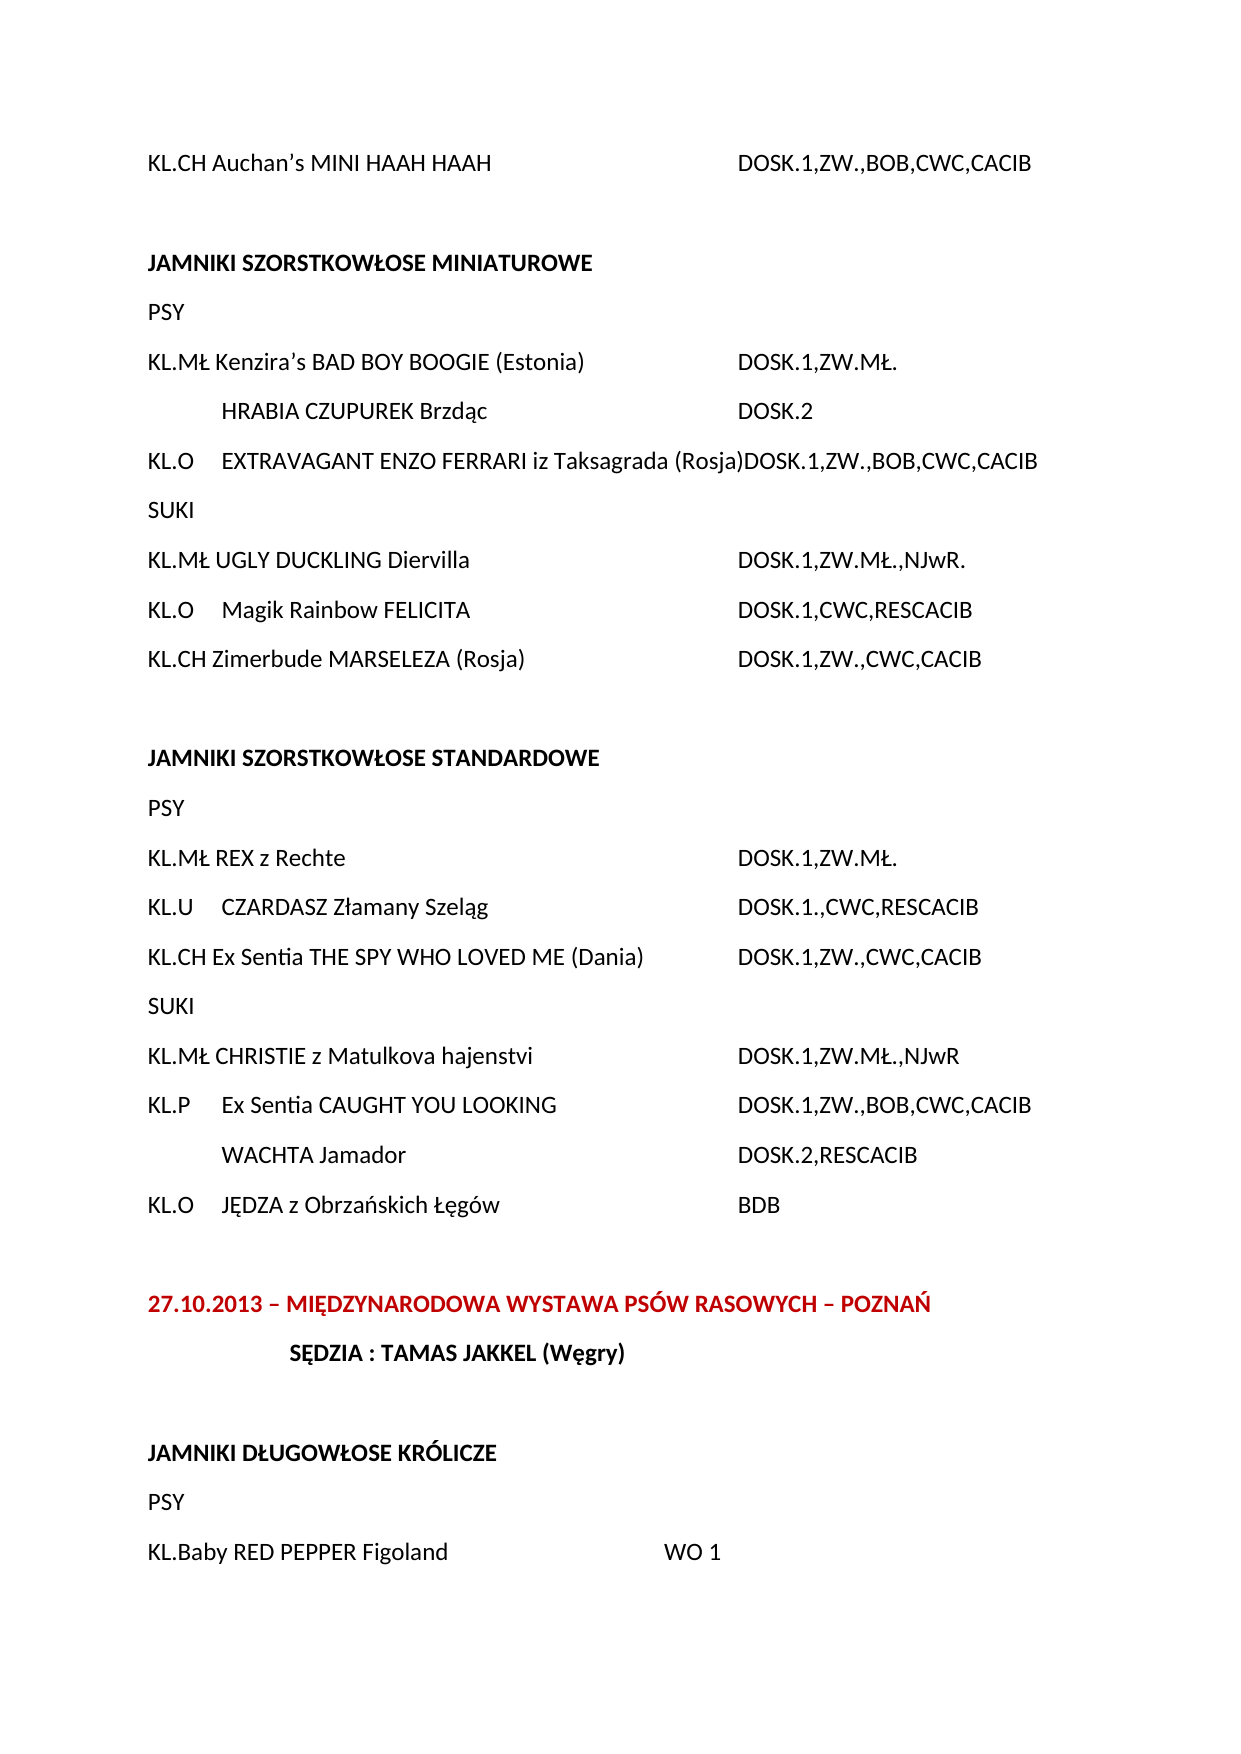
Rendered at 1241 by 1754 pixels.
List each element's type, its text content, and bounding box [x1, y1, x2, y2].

text KL.Baby RED PEPPER Figoland WO 1 [148, 1536, 1093, 1566]
text KL.CH Ex Sentia THE SPY WHO LOVED ME (Dania) DOSK.1,ZW.,CWC,CACIB [148, 941, 1093, 971]
text PSY [148, 296, 1093, 327]
text JAMNIKI SZORSTKOWŁOSE STANDARDOWE [148, 743, 1093, 773]
text KL.O Magik Rainbow FELICITA DOSK.1,CWC,RESCACIB [148, 594, 1093, 624]
text WACHTA Jamador DOSK.2,RESCACIB [148, 1139, 1093, 1170]
text KL.U CZARDASZ Złamany Szeląg DOSK.1.,CWC,RESCACIB [148, 891, 1093, 922]
text KL.O JĘDZA z Obrzańskich Łęgów BDB [148, 1189, 1093, 1219]
text HRABIA CZUPUREK Brzdąc DOSK.2 [148, 396, 1093, 426]
text JAMNIKI DŁUGOWŁOSE KRÓLICZE [148, 1437, 1093, 1467]
text KL.MŁ REX z Rechte DOSK.1,ZW.MŁ. [148, 842, 1093, 872]
text SUKI [148, 991, 1093, 1021]
text KL.CH Zimerbude MARSELEZA (Rosja) DOSK.1,ZW.,CWC,CACIB [148, 643, 1093, 674]
text KL.MŁ UGLY DUCKLING Diervilla DOSK.1,ZW.MŁ.,NJwR. [148, 544, 1093, 575]
text KL.MŁ Kenzira’s BAD BOY BOOGIE (Estonia) DOSK.1,ZW.MŁ. [148, 346, 1093, 376]
text KL.MŁ CHRISTIE z Matulkova hajenstvi DOSK.1,ZW.MŁ.,NJwR [148, 1040, 1093, 1071]
text SUKI [148, 495, 1093, 525]
text KL.P Ex Sentia CAUGHT YOU LOOKING DOSK.1,ZW.,BOB,CWC,CACIB [148, 1090, 1093, 1120]
text SĘDZIA : TAMAS JAKKEL (Węgry) [148, 1338, 1093, 1368]
text PSY [148, 1486, 1093, 1517]
text JAMNIKI SZORSTKOWŁOSE MINIATUROWE [148, 247, 1093, 277]
text PSY [148, 792, 1093, 823]
text 27.10.2013 – MIĘDZYNARODOWA WYSTAWA PSÓW RASOWYCH – POZNAŃ [148, 1288, 1093, 1318]
text KL.O EXTRAVAGANT ENZO FERRARI iz Taksagrada (Rosja)DOSK.1,ZW.,BOB,CWC,CACIB [148, 445, 1093, 476]
text KL.CH Auchan’s MINI HAAH HAAH DOSK.1,ZW.,BOB,CWC,CACIB [148, 148, 1093, 178]
